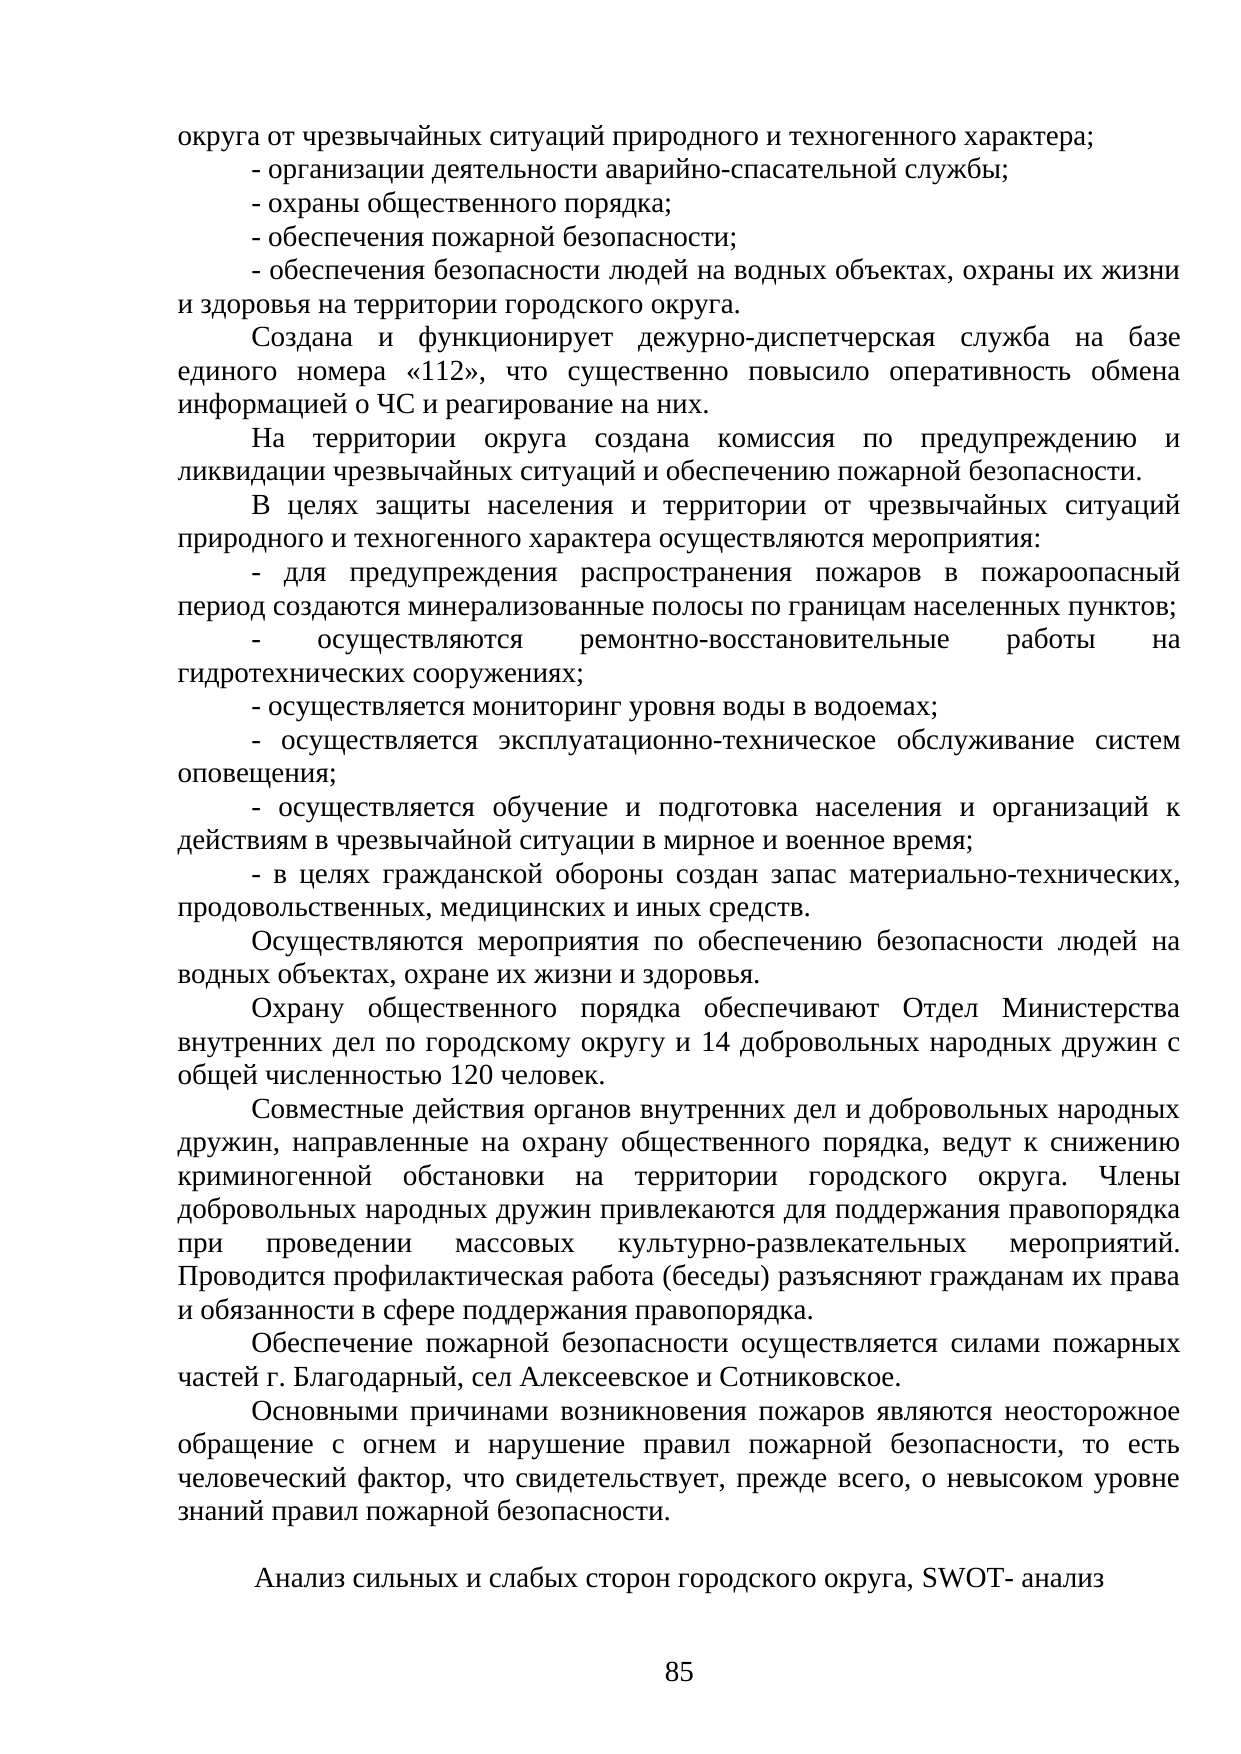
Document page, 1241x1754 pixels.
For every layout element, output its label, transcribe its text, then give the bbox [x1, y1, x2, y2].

text На территории округа создана комиссия по предупреждению и ликвидации чрезвычайных ситуаций и обеспечению пожарной безопасности. [177, 420, 1181, 487]
text - осуществляется мониторинг уровня воды в водоемах; [177, 688, 1181, 722]
text - обеспечения безопасности людей на водных объектах, охраны их жизни и здоровья на территории городского округа. [177, 252, 1181, 319]
text - для предупреждения распространения пожаров в пожароопасный период создаются минерализованные полосы по границам населенных пунктов; [177, 554, 1181, 621]
text Охрану общественного порядка обеспечивают Отдел Министерства внутренних дел по городскому округу и 14 добровольных народных дружин с общей численностью 120 человек. [177, 990, 1181, 1091]
text - в целях гражданской обороны создан запас материально-технических, продовольственных, медицинских и иных средств. [177, 856, 1181, 923]
text - охраны общественного порядка; [177, 185, 1181, 219]
text - осуществляется обучение и подготовка населения и организаций к действиям в чрезвычайной ситуации в мирное и военное время; [177, 789, 1181, 856]
text - осуществляются ремонтно-восстановительные работы на гидротехнических сооружениях; [177, 621, 1181, 688]
text Обеспечение пожарной безопасности осуществляется силами пожарных частей г. Благодарный, сел Алексеевское и Сотниковское. [177, 1326, 1181, 1393]
text Основными причинами возникновения пожаров являются неосторожное обращение с огнем и нарушение правил пожарной безопасности, то есть человеческий фактор, что свидетельствует, прежде всего, о невысоком уровне знаний правил пожарной безопасности. [177, 1393, 1181, 1527]
text - обеспечения пожарной безопасности; [177, 219, 1181, 252]
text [177, 118, 1181, 152]
text Совместные действия органов внутренних дел и добровольных народных дружин, направленные на охрану общественного порядка, ведут к снижению криминогенной обстановки на территории городского округа. Члены добровольных народных дружин привлекаются для поддержания правопорядка при проведении массовых культурно-развлекательных мероприятий. Проводится профилактическая работа (беседы) разъясняют гражданам их права и обязанности в сфере поддержания правопорядка. [177, 1091, 1181, 1326]
text Анализ сильных и слабых сторон городского округа, SWOT- анализ [177, 1560, 1181, 1594]
text Осуществляются мероприятия по обеспечению безопасности людей на водных объектах, охране их жизни и здоровья. [177, 923, 1181, 990]
text - осуществляется эксплуатационно-техническое обслуживание систем оповещения; [177, 722, 1181, 789]
text - организации деятельности аварийно-спасательной службы; [177, 152, 1181, 185]
text Создана и функционирует дежурно-диспетчерская служба на базе единого номера «112», что существенно повысило оперативность обмена информацией о ЧС и реагирование на них. [177, 319, 1181, 420]
text В целях защиты населения и территории от чрезвычайных ситуаций природного и техногенного характера осуществляются мероприятия: [177, 487, 1181, 554]
